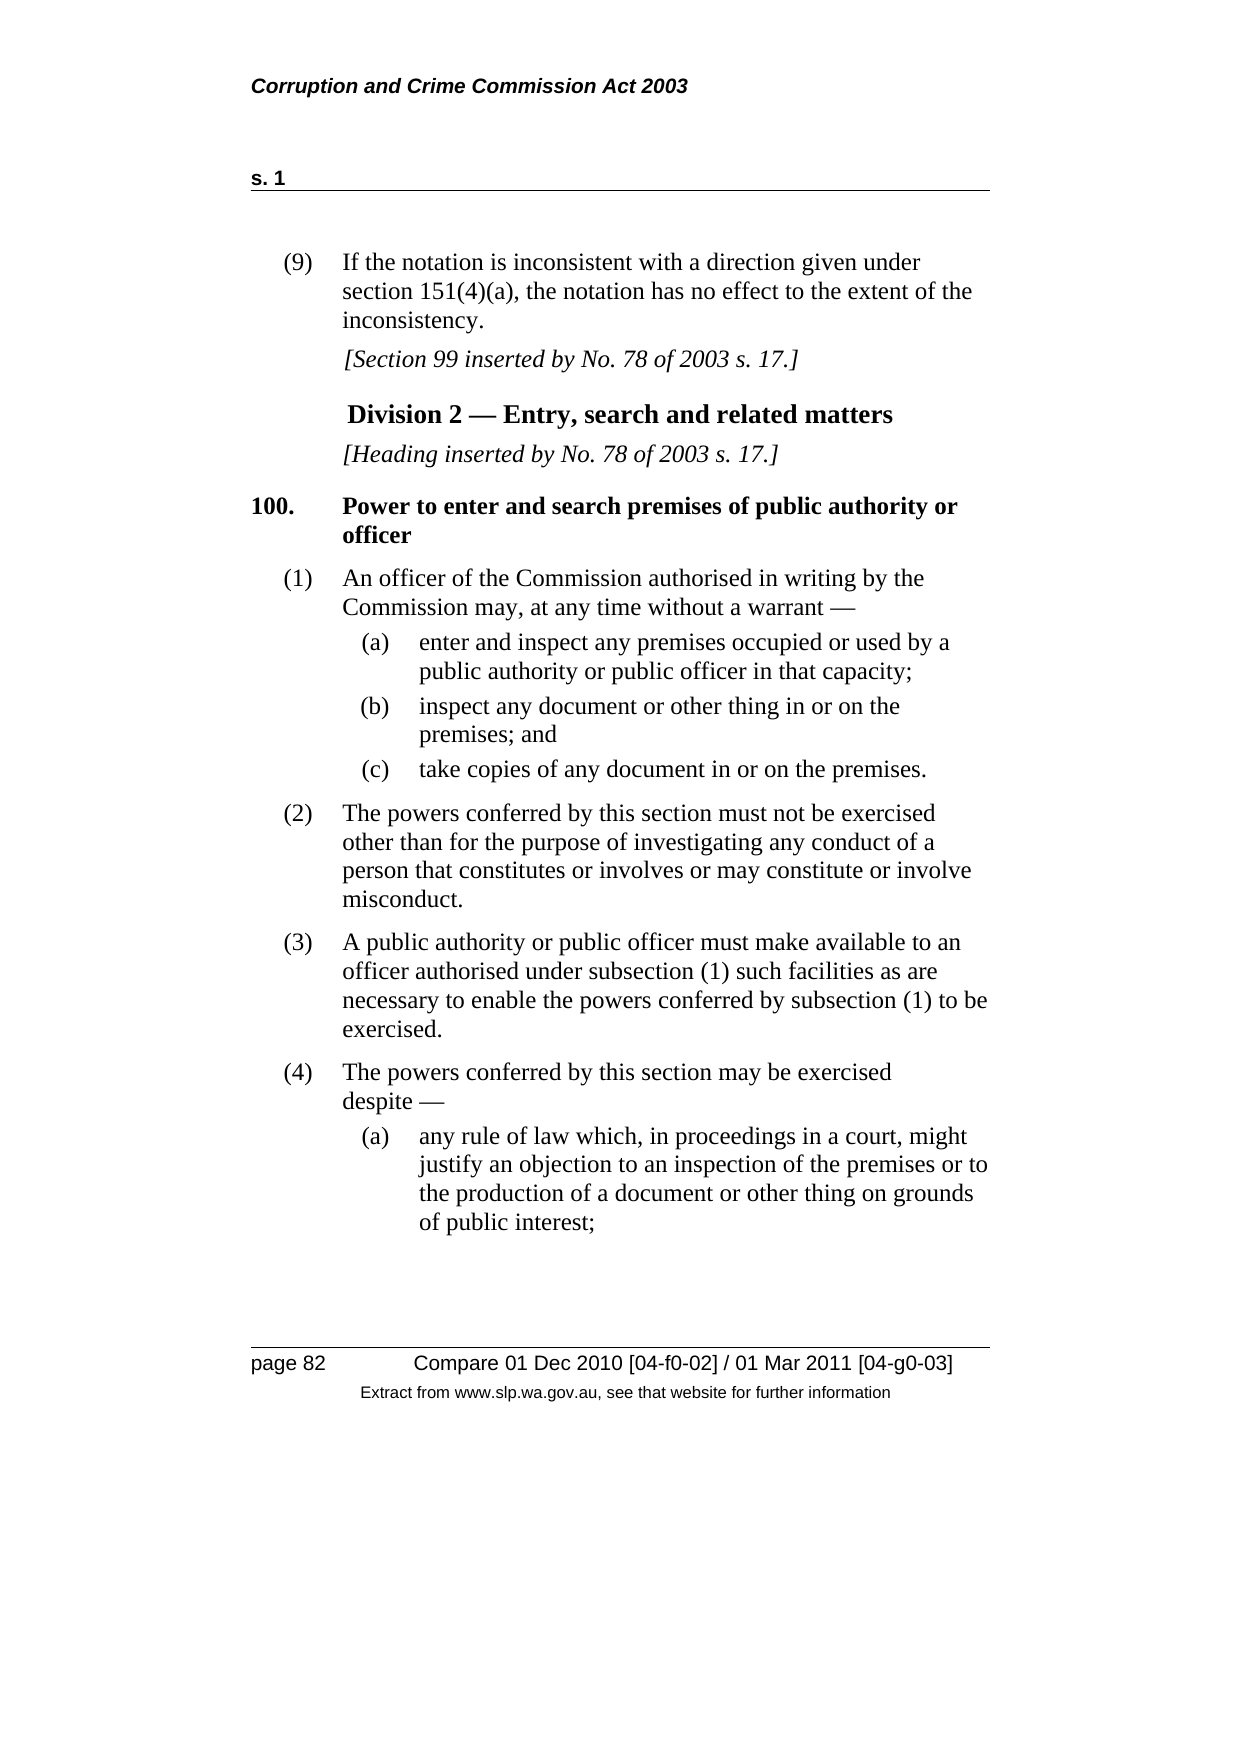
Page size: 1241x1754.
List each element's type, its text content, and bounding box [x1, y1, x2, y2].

text [Section 99 inserted by No. 78 of 2003 s. 17.] [251, 344, 990, 373]
text (3) A public authority or public officer must make available to an officer authorised under subsection (1) such facilities as are necessary to enable the powers conferred by subsection (1) to be exercised. [251, 927, 990, 1042]
text (c) take copies of any document in or on the premises. [251, 754, 990, 783]
subtitle [Heading inserted by No. 78 of 2003 s. 17.] [251, 439, 990, 468]
text (2) The powers conferred by this section must not be exercised other than for the purpose of investigating any conduct of a person that constitutes or involves or may constitute or involve misconduct. [251, 798, 990, 913]
subtitle Division 2 — Entry, search and related matters [251, 398, 990, 429]
subtitle 100. Power to enter and search premises of public authority or officer [251, 491, 990, 549]
text (a) any rule of law which, in proceedings in a court, might justify an objection to an inspection of the premises or to the production of a document or other thing on grounds of public interest; [251, 1121, 990, 1236]
text (a) enter and inspect any premises occupied or used by a public authority or public officer in that capacity; [251, 627, 990, 684]
text (1) An officer of the Commission authorised in writing by the Commission may, at any time without a warrant — [251, 563, 990, 621]
text (4) The powers conferred by this section may be exercised despite — [251, 1057, 990, 1114]
text (9) If the notation is inconsistent with a direction given under section 151(4)(a), the notation has no effect to the extent of the inconsistency. [251, 247, 990, 334]
text (b) inspect any document or other thing in or on the premises; and [251, 691, 990, 748]
